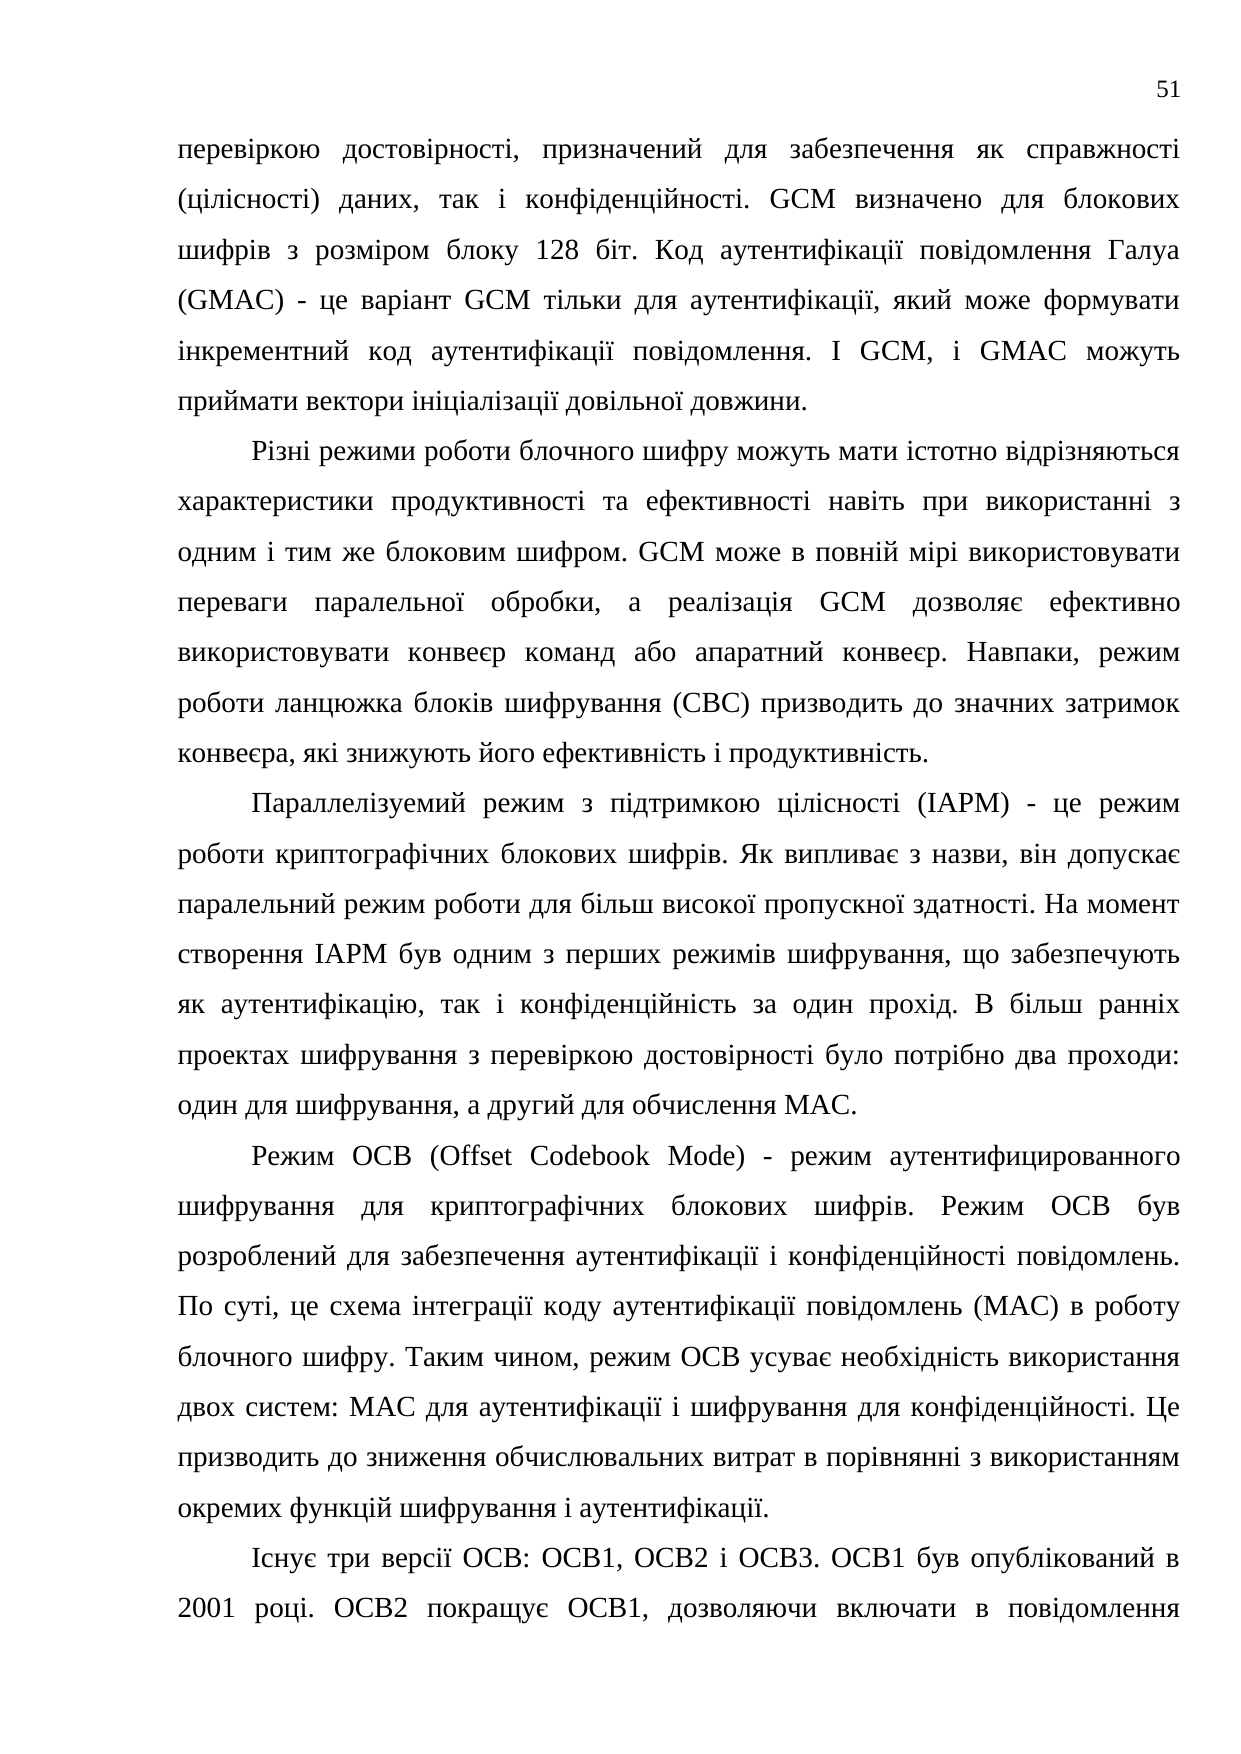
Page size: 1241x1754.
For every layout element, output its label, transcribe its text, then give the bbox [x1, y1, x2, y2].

text Режим OCB (Offset Codebook Mode) - режим аутентифицированного шифрування для криптографічних блокових шифрів. Режим OCB був розроблений для забезпечення аутентифікації і конфіденційності повідомлень. По суті, це схема інтеграції коду аутентифікації повідомлень (MAC) в роботу блочного шифру. Таким чином, режим OCB усуває необхідність використання двох систем: MAC для аутентифікації і шифрування для конфіденційності. Це призводить до зниження обчислювальних витрат в порівнянні з використанням окремих функцій шифрування і аутентифікації. [177, 1138, 1181, 1523]
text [177, 1540, 1181, 1624]
text Різні режими роботи блочного шифру можуть мати істотно відрізняються характеристики продуктивності та ефективності навіть при використанні з одним і тим же блоковим шифром. GCM може в повній мірі використовувати переваги паралельної обробки, а реалізація GCM дозволяє ефективно використовувати конвеєр команд або апаратний конвеєр. Навпаки, режим роботи ланцюжка блоків шифрування (CBC) призводить до значних затримок конвеєра, які знижують його ефективність і продуктивність. [177, 433, 1181, 769]
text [177, 131, 1181, 416]
text Параллелізуемий режим з підтримкою цілісності (IAPM) - це режим роботи криптографічних блокових шифрів. Як випливає з назви, він допускає паралельний режим роботи для більш високої пропускної здатності. На момент створення IAPM був одним з перших режимів шифрування, що забезпечують як аутентифікацію, так і конфіденційність за один прохід. В більш ранніх проектах шифрування з перевіркою достовірності було потрібно два проходи: один для шифрування, а другий для обчислення MAC. [177, 785, 1181, 1121]
